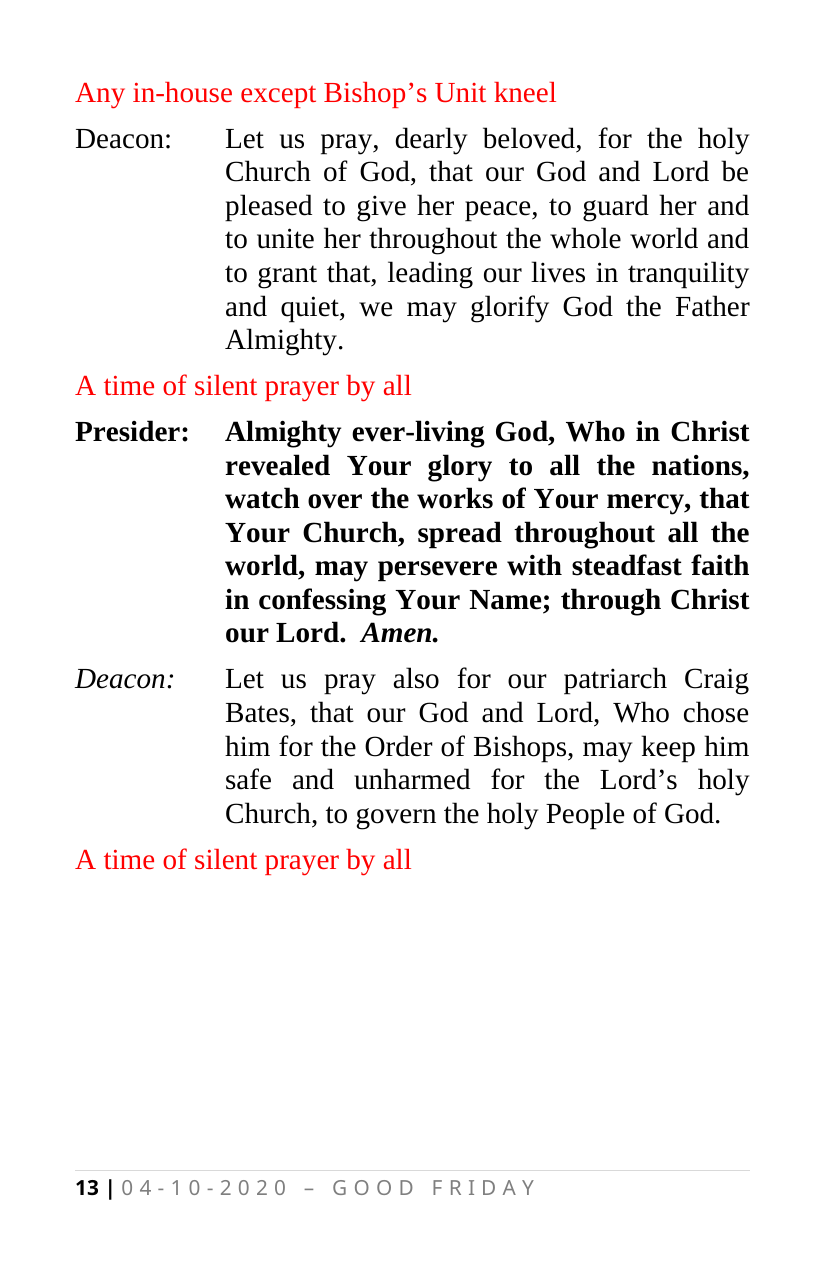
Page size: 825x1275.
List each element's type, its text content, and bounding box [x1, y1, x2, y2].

text Deacon: Let us pray also for our patriarch Craig Bates, that our God and Lord, Who chose him for the Order of Bishops, may keep him safe and unharmed for the Lord’s holy Church, to govern the holy People of God. [75, 662, 750, 829]
text A time of silent prayer by all [75, 368, 750, 402]
text Any in-house except Bishop’s Unit kneel [75, 75, 750, 108]
text A time of silent prayer by all [75, 842, 750, 875]
text Presider: Almighty ever-living God, Who in Christ revealed Your glory to all the nations, watch over the works of Your mercy, that Your Church, spread throughout all the world, may persevere with steadfast faith in confessing Your Name; through Christ our Lord. Amen. [75, 414, 750, 649]
text Deacon: Let us pray, dearly beloved, for the holy Church of God, that our God and Lord be pleased to give her peace, to guard her and to unite her throughout the whole world and to grant that, leading our lives in tranquility and quiet, we may glorify God the Father Almighty. [75, 121, 750, 356]
